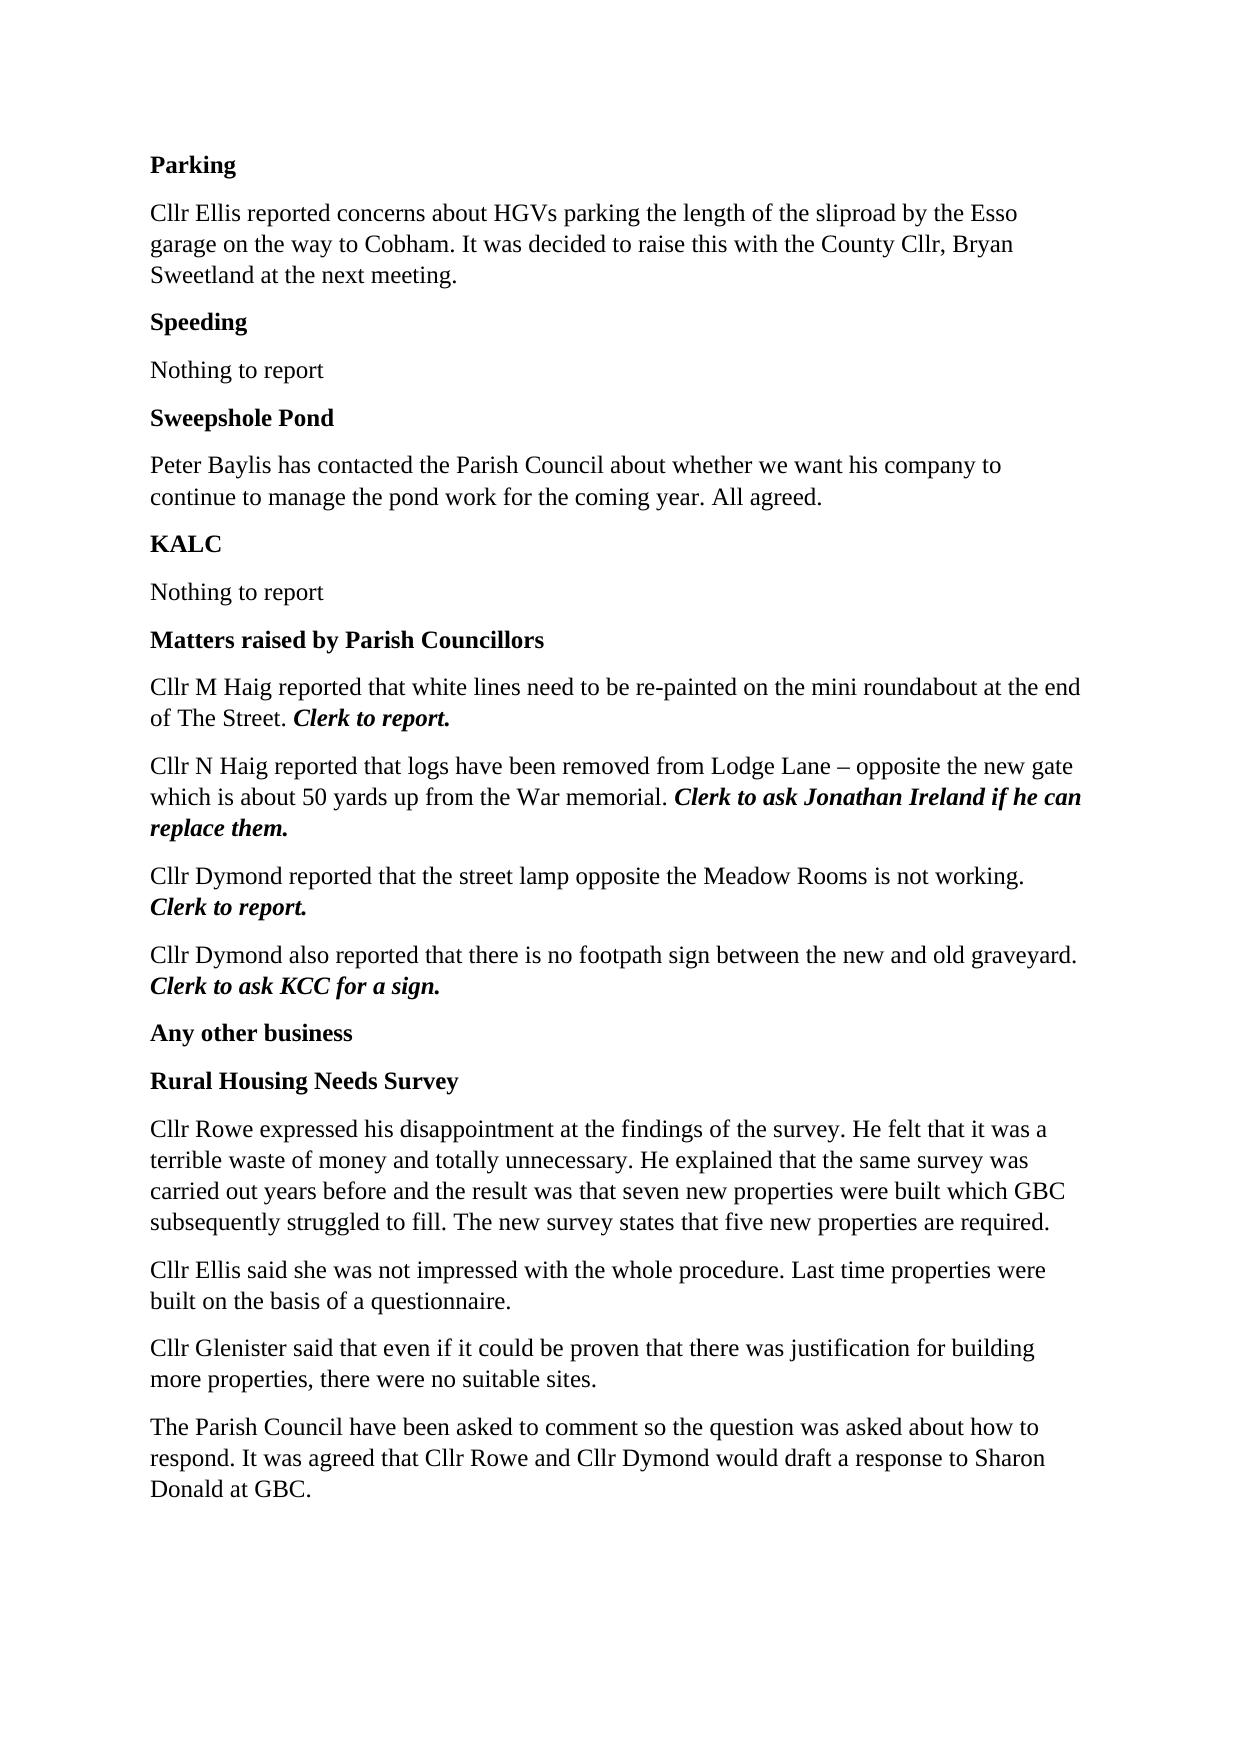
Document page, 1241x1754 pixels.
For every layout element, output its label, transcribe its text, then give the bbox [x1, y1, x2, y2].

text Cllr N Haig reported that logs have been removed from Lodge Lane – opposite the new gate which is about 50 yards up from the War memorial. Clerk to ask Jonathan Ireland if he can replace them. [150, 751, 1090, 842]
text Cllr Ellis reported concerns about HGVs parking the length of the sliproad by the Esso garage on the way to Cobham. It was decided to raise this with the County Cllr, Bryan Sweetland at the next meeting. [150, 198, 1090, 288]
text Speeding [150, 307, 1090, 336]
text Matters raised by Parish Councillors [150, 625, 1090, 653]
text Nothing to report [150, 577, 1090, 606]
text Any other business [150, 1018, 1090, 1047]
text Cllr Ellis said she was not impressed with the whole procedure. Last time properties were built on the basis of a questionnaire. [150, 1255, 1090, 1314]
text Nothing to report [150, 355, 1090, 384]
text Parking [150, 150, 1090, 179]
text Cllr Glenister said that even if it could be proven that there was justification for building more properties, there were no suitable sites. [150, 1333, 1090, 1393]
text Peter Baylis has contacted the Parish Council about whether we want his company to continue to manage the pond work for the coming year. All agreed. [150, 451, 1090, 510]
text Cllr Dymond also reported that there is no footpath sign between the new and old graveyard. Clerk to ask KCC for a sign. [150, 940, 1090, 999]
text The Parish Council have been asked to comment so the question was asked about how to respond. It was agreed that Cllr Rowe and Cllr Dymond would draft a response to Sharon Donald at GBC. [150, 1412, 1090, 1503]
text Rural Housing Needs Survey [150, 1066, 1090, 1095]
text Cllr Dymond reported that the street lamp opposite the Meadow Rooms is not working. Clerk to report. [150, 861, 1090, 921]
text Cllr M Haig reported that white lines need to be re-painted on the mini roundabout at the end of The Street. Clerk to report. [150, 672, 1090, 732]
text Sweepshole Pond [150, 403, 1090, 432]
text KALC [150, 529, 1090, 558]
text Cllr Rowe expressed his disappointment at the findings of the survey. He felt that it was a terrible waste of money and totally unnecessary. He explained that the same survey was carried out years before and the result was that seven new properties were built which GBC subsequently struggled to fill. The new survey states that five new properties are required. [150, 1114, 1090, 1236]
